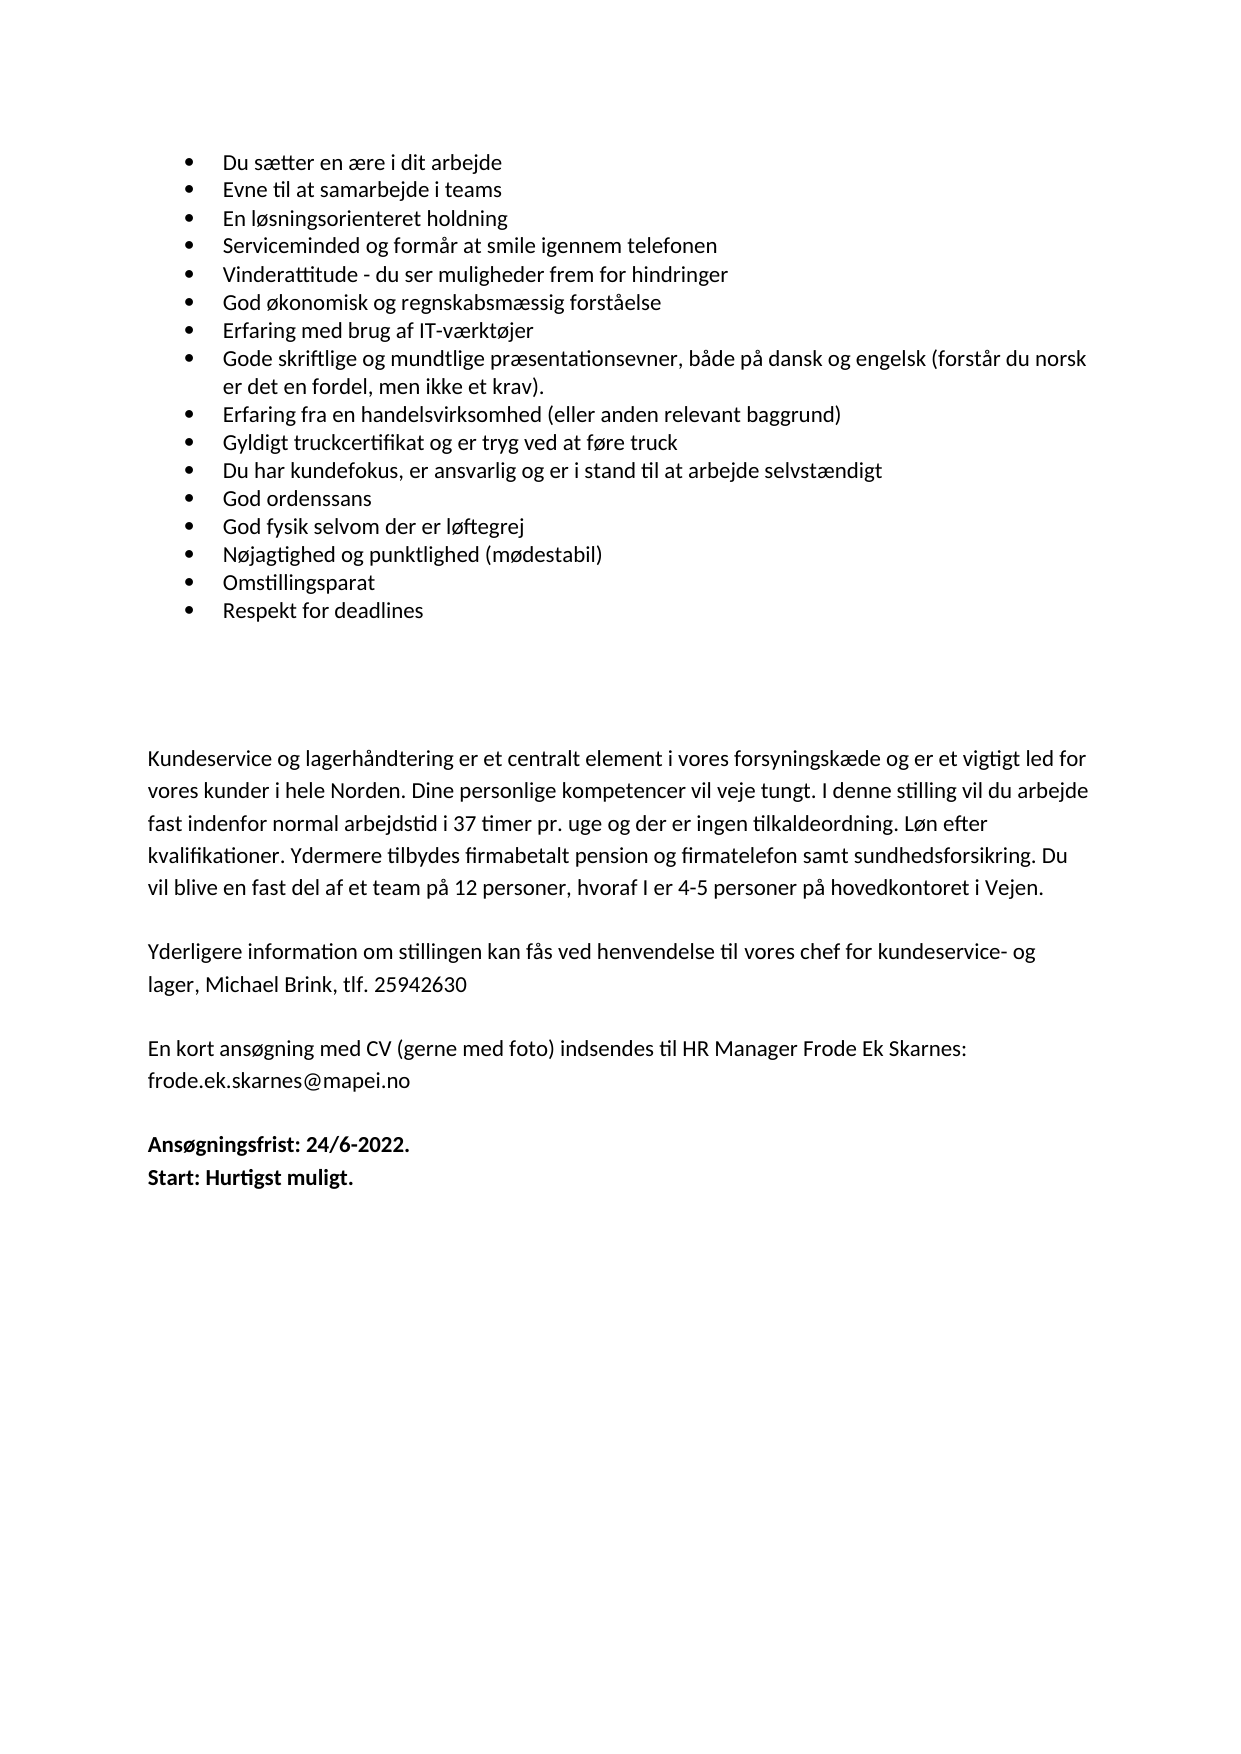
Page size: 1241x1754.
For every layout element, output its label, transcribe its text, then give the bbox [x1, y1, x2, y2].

text En kort ansøgning med CV (gerne med foto) indsendes til HR Manager Frode Ek Skarnes: frode.ek.skarnes@mapei.no [148, 1034, 1093, 1094]
list Du har kundefokus, er ansvarlig og er i stand til at arbejde selvstændigt [185, 456, 1093, 484]
list Serviceminded og formår at smile igennem telefonen [185, 232, 1093, 260]
text Ansøgningsfrist: 24/6-2022. [148, 1131, 1093, 1159]
list Evne til at samarbejde i teams [185, 176, 1093, 204]
list Erfaring fra en handelsvirksomhed (eller anden relevant baggrund) [185, 400, 1093, 428]
list God økonomisk og regnskabsmæssig forståelse [185, 288, 1093, 316]
list En løsningsorienteret holdning [185, 204, 1093, 232]
list Gode skriftlige og mundtlige præsentationsevner, både på dansk og engelsk (forstår du norsk er det en fordel, men ikke et krav). [185, 344, 1093, 400]
list Nøjagtighed og punktlighed (mødestabil) [185, 540, 1093, 568]
text Yderligere information om stillingen kan fås ved henvendelse til vores chef for kundeservice- og lager, Michael Brink, tlf. 25942630 [148, 937, 1093, 998]
list Erfaring med brug af IT-værktøjer [185, 316, 1093, 344]
list Du sætter en ære i dit arbejde [185, 148, 1093, 176]
text Start: Hurtigst muligt. [148, 1163, 1093, 1191]
list Gyldigt truckcertifikat og er tryg ved at føre truck [185, 428, 1093, 456]
list God ordenssans [185, 484, 1093, 512]
list Respekt for deadlines [185, 596, 1093, 624]
text Kundeservice og lagerhåndtering er et centralt element i vores forsyningskæde og er et vigtigt led for vores kunder i hele Norden. Dine personlige kompetencer vil veje tungt. I denne stilling vil du arbejde fast indenfor normal arbejdstid i 37 timer pr. uge og der er ingen tilkaldeordning. Løn efter kvalifikationer. Ydermere tilbydes firmabetalt pension og firmatelefon samt sundhedsforsikring. Du vil blive en fast del af et team på 12 personer, hvoraf I er 4-5 personer på hovedkontoret i Vejen. [148, 744, 1093, 901]
list God fysik selvom der er løftegrej [185, 512, 1093, 540]
list Omstillingsparat [185, 568, 1093, 596]
list Vinderattitude - du ser muligheder frem for hindringer [185, 260, 1093, 288]
